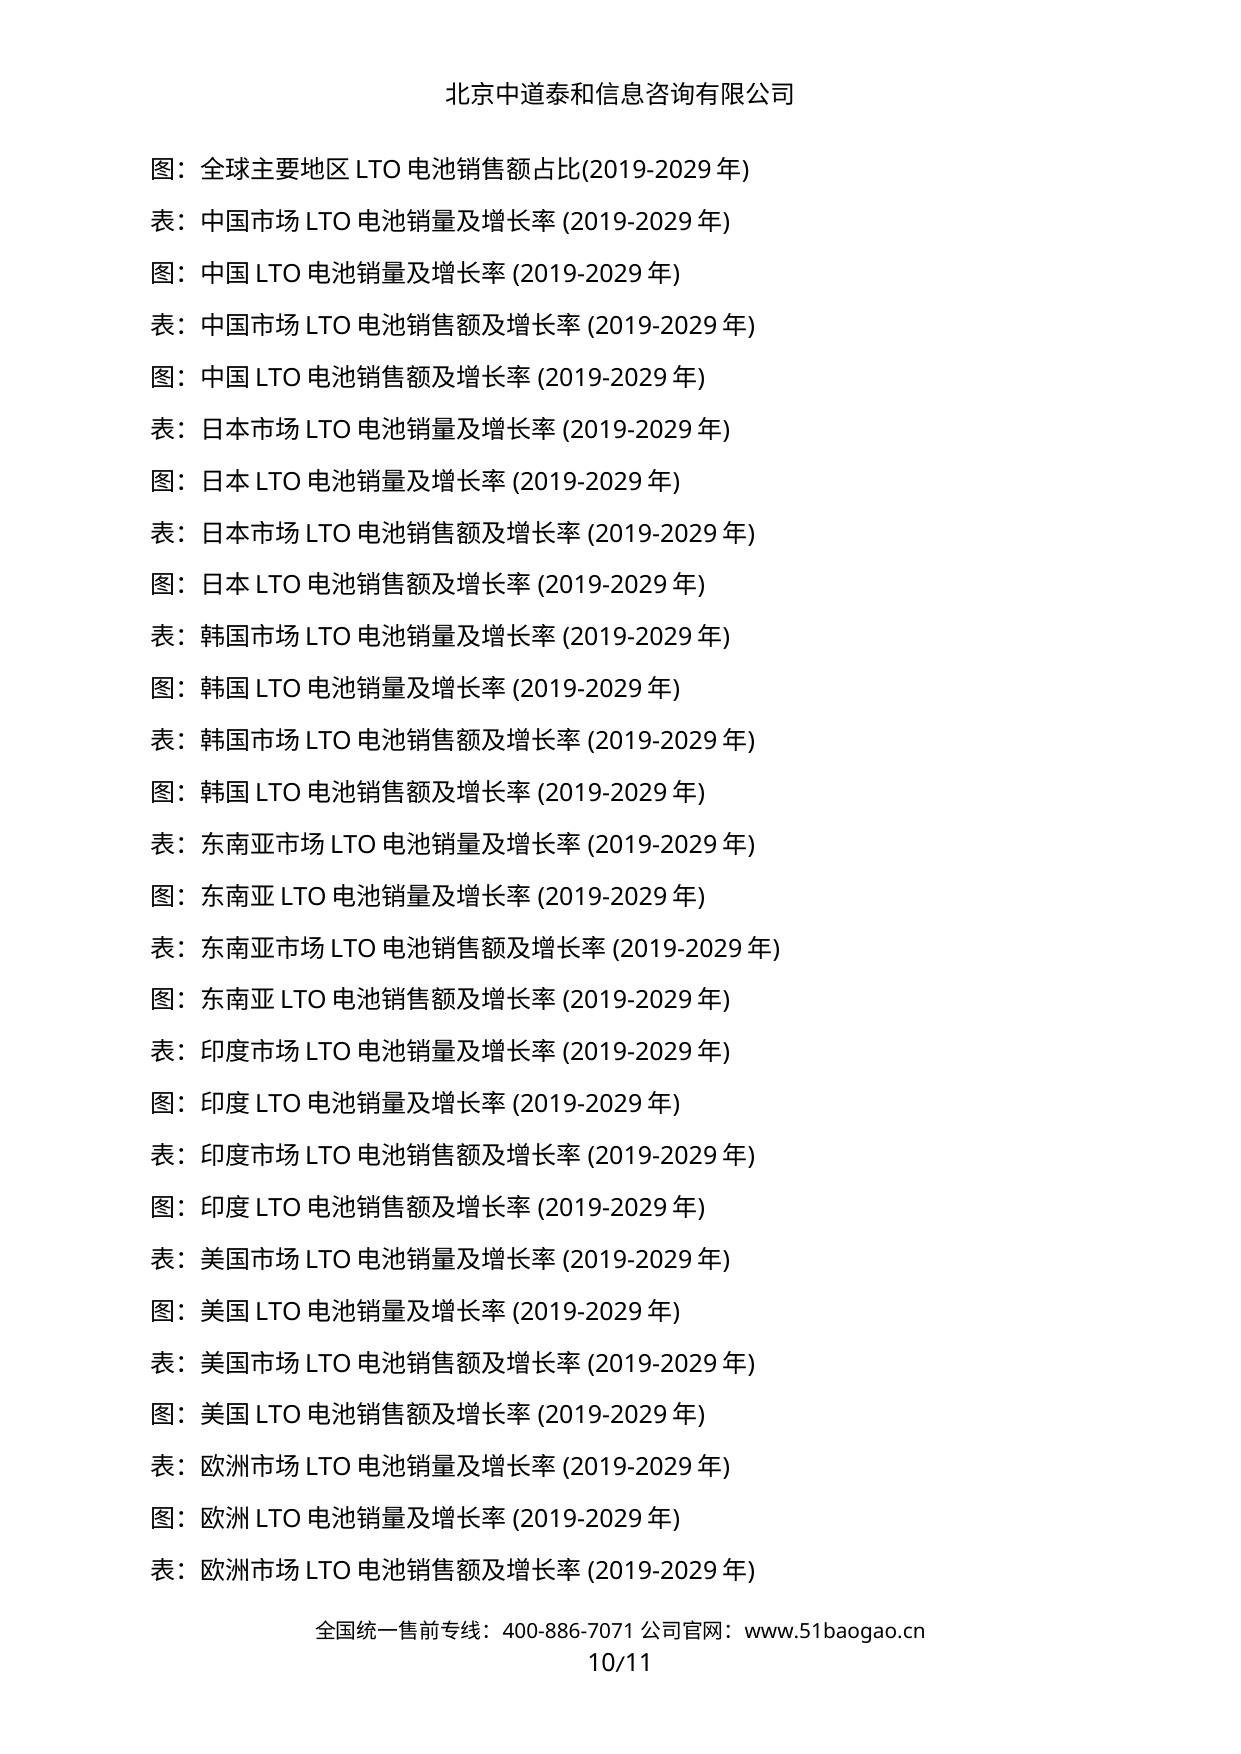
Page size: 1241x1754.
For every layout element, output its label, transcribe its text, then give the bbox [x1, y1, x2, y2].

text 表：印度市场LTO电池销量及增长率 (2019-2029年) [150, 1032, 1090, 1068]
text 图：全球主要地区LTO电池销售额占比(2019-2029年) [150, 150, 1090, 186]
text 图：中国LTO电池销量及增长率 (2019-2029年) [150, 254, 1090, 290]
text 表：韩国市场LTO电池销售额及增长率 (2019-2029年) [150, 721, 1090, 757]
text 表：欧洲市场LTO电池销量及增长率 (2019-2029年) [150, 1447, 1090, 1483]
text 表：日本市场LTO电池销量及增长率 (2019-2029年) [150, 409, 1090, 446]
text 表：美国市场LTO电池销量及增长率 (2019-2029年) [150, 1239, 1090, 1276]
text 表：东南亚市场LTO电池销售额及增长率 (2019-2029年) [150, 928, 1090, 964]
text 图：韩国LTO电池销售额及增长率 (2019-2029年) [150, 772, 1090, 809]
text 表：印度市场LTO电池销售额及增长率 (2019-2029年) [150, 1136, 1090, 1172]
text 表：东南亚市场LTO电池销量及增长率 (2019-2029年) [150, 824, 1090, 861]
text 表：韩国市场LTO电池销量及增长率 (2019-2029年) [150, 617, 1090, 653]
text 表：欧洲市场LTO电池销售额及增长率 (2019-2029年) [150, 1551, 1090, 1587]
text 图：印度LTO电池销量及增长率 (2019-2029年) [150, 1084, 1090, 1120]
text 图：东南亚LTO电池销量及增长率 (2019-2029年) [150, 876, 1090, 912]
text 图：美国LTO电池销售额及增长率 (2019-2029年) [150, 1395, 1090, 1431]
text 图：美国LTO电池销量及增长率 (2019-2029年) [150, 1291, 1090, 1327]
text 图：中国LTO电池销售额及增长率 (2019-2029年) [150, 357, 1090, 394]
text 图：印度LTO电池销售额及增长率 (2019-2029年) [150, 1187, 1090, 1224]
text 图：韩国LTO电池销量及增长率 (2019-2029年) [150, 669, 1090, 705]
text 表：美国市场LTO电池销售额及增长率 (2019-2029年) [150, 1343, 1090, 1379]
text 表：日本市场LTO电池销售额及增长率 (2019-2029年) [150, 513, 1090, 549]
text 图：东南亚LTO电池销售额及增长率 (2019-2029年) [150, 980, 1090, 1016]
text 图：日本LTO电池销售额及增长率 (2019-2029年) [150, 565, 1090, 601]
text 图：欧洲LTO电池销量及增长率 (2019-2029年) [150, 1499, 1090, 1535]
text 表：中国市场LTO电池销售额及增长率 (2019-2029年) [150, 306, 1090, 342]
text 图：日本LTO电池销量及增长率 (2019-2029年) [150, 461, 1090, 497]
text 表：中国市场LTO电池销量及增长率 (2019-2029年) [150, 202, 1090, 238]
